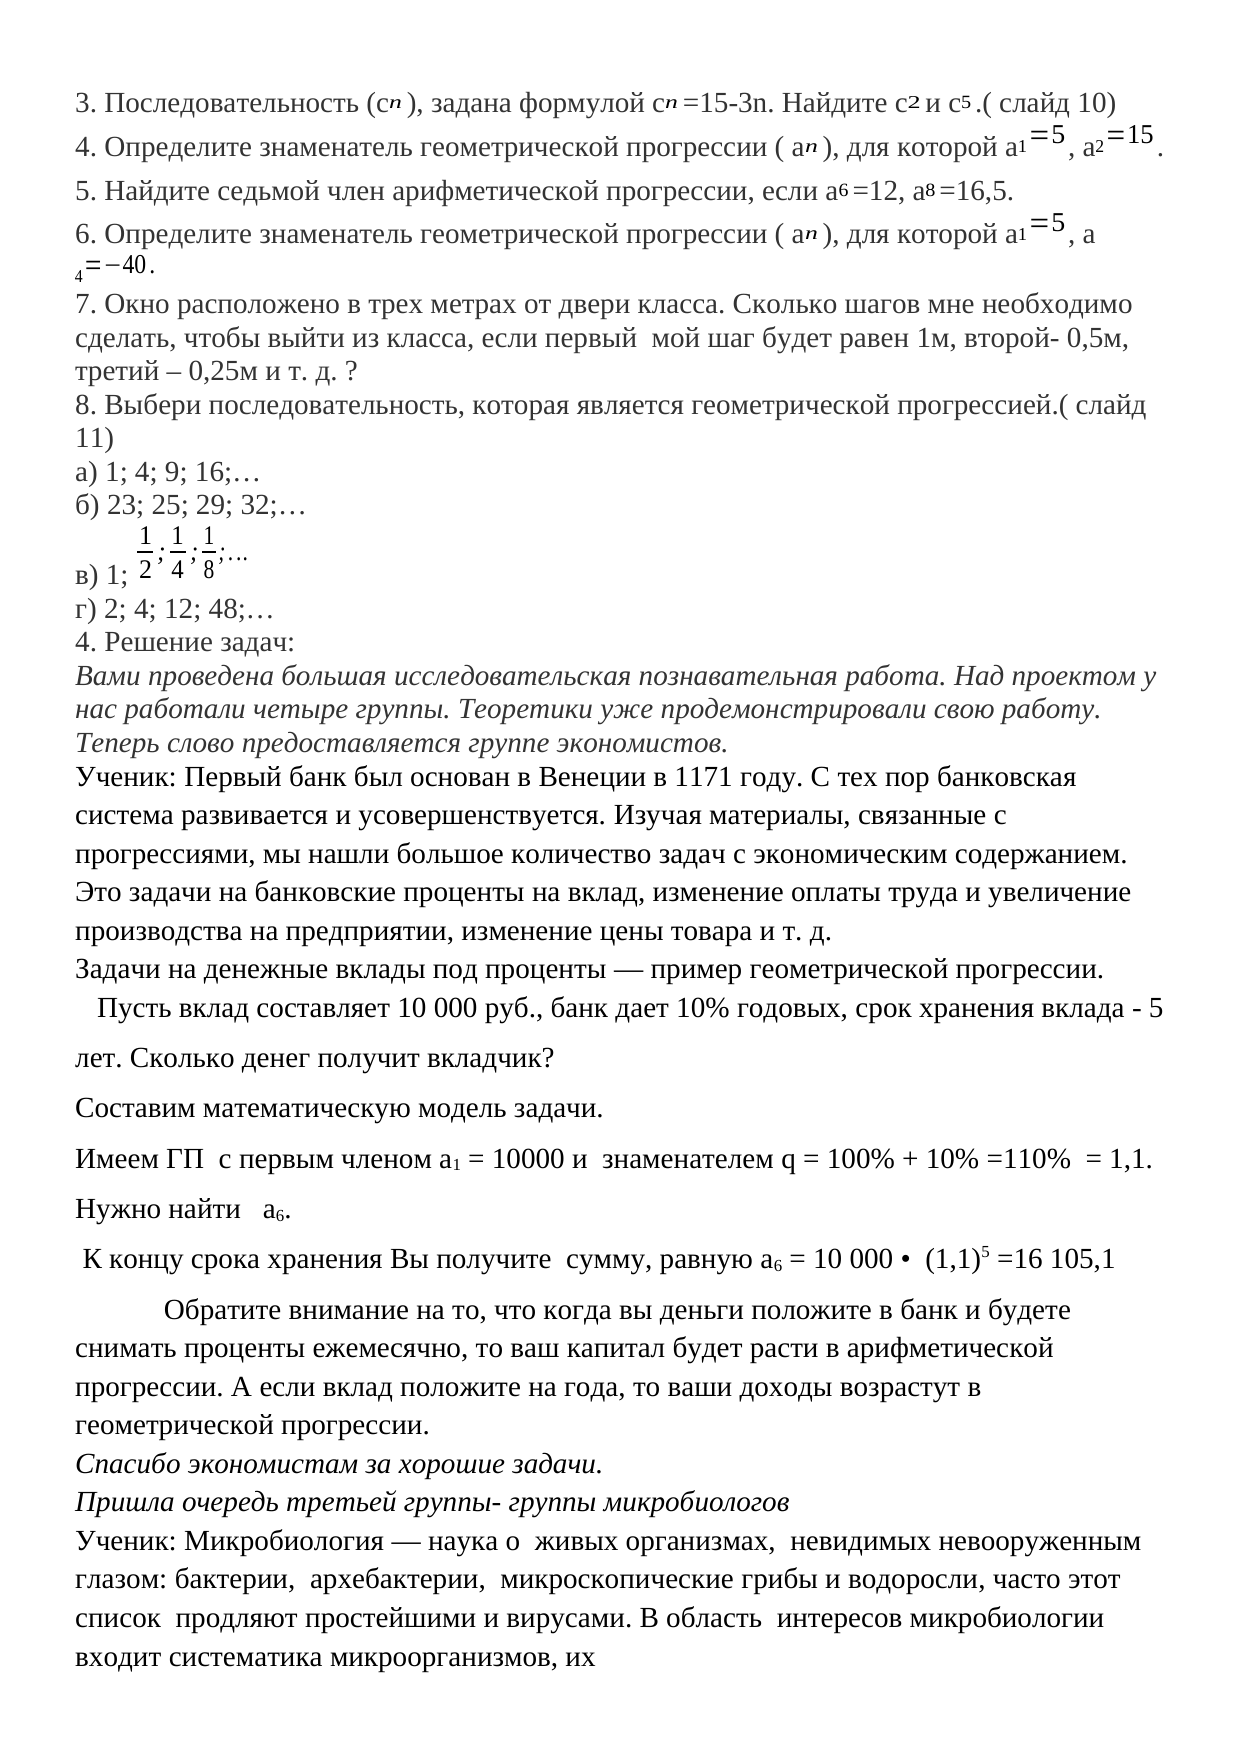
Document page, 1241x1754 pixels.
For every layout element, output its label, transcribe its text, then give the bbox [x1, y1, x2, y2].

text К концу срока хранения Вы получите сумму, равную а6 = 10 000 • (1,1)5 =16 105,1 [75, 1242, 1165, 1275]
text б) 23; 25; 29; 32;… [75, 487, 1165, 521]
text Задачи на денежные вклады под проценты — пример геометрической прогрессии. [75, 951, 1165, 985]
text Вами проведена большая исследовательская познавательная работа. Над проектом у нас работали четыре группы. Теоретики уже продемонстрировали свою работу. Теперь слово предоставляется группе экономистов. [75, 658, 1165, 759]
text 5. Найдите седьмой член арифметической прогрессии, если а=12, а=16,5. [75, 162, 1165, 206]
text Спасибо экономистам за хорошие задачи. [75, 1446, 1165, 1479]
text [75, 1523, 1165, 1672]
text Пусть вклад составляет 10 000 руб., банк дает 10% годовых, срок хранения вклада - 5 лет. Сколько денег получит вкладчик? [75, 990, 1165, 1074]
text 4. Решение задач: [75, 624, 1165, 658]
text Ученик: Первый банк был основан в Венеции в 1171 году. С тех пор банковская система развивается и усовершенствуется. Изучая материалы, связанные с прогрессиями, мы нашли большое количество задач с экономическим содержанием. Это задачи на банковские проценты на вклад, изменение оплаты труда и увеличение производства на предприятии, изменение цены товара и т. д. [75, 759, 1165, 946]
text а) 1; 4; 9; 16;… [75, 454, 1165, 487]
text 3. Последовательность (с), задана формулой с=15-3n. Найдите си c.( слайд 10) [75, 75, 1165, 119]
text Нужно найти а6. [75, 1191, 1165, 1225]
text в) 1; [75, 521, 1165, 591]
text Составим математическую модель задачи. [75, 1091, 1165, 1124]
text г) 2; 4; 12; 48;… [75, 591, 1165, 624]
text 4. Определите знаменатель геометрической прогрессии ( а), для которой а, а. [75, 119, 1165, 162]
text 7. Окно расположено в трех метрах от двери класса. Сколько шагов мне необходимо сделать, чтобы выйти из класса, если первый мой шаг будет равен 1м, второй- 0,5м, третий – 0,25м и т. д. ? [75, 286, 1165, 387]
text 6. Определите знаменатель геометрической прогрессии ( а), для которой а, а [75, 206, 1165, 286]
text Имеем ГП с первым членом а1 = 10000 и знаменателем q = 100% + 10% =110% = 1,1. [75, 1141, 1165, 1174]
text Обратите внимание на то, что когда вы деньги положите в банк и будете снимать проценты ежемесячно, то ваш капитал будет расти в арифметической прогрессии. А если вклад положите на года, то ваши доходы возрастут в геометрической прогрессии. [75, 1292, 1165, 1441]
text 8. Выбери последовательность, которая является геометрической прогрессией.( слайд 11) [75, 387, 1165, 454]
text Пришла очередь третьей группы- группы микробиологов [75, 1484, 1165, 1518]
